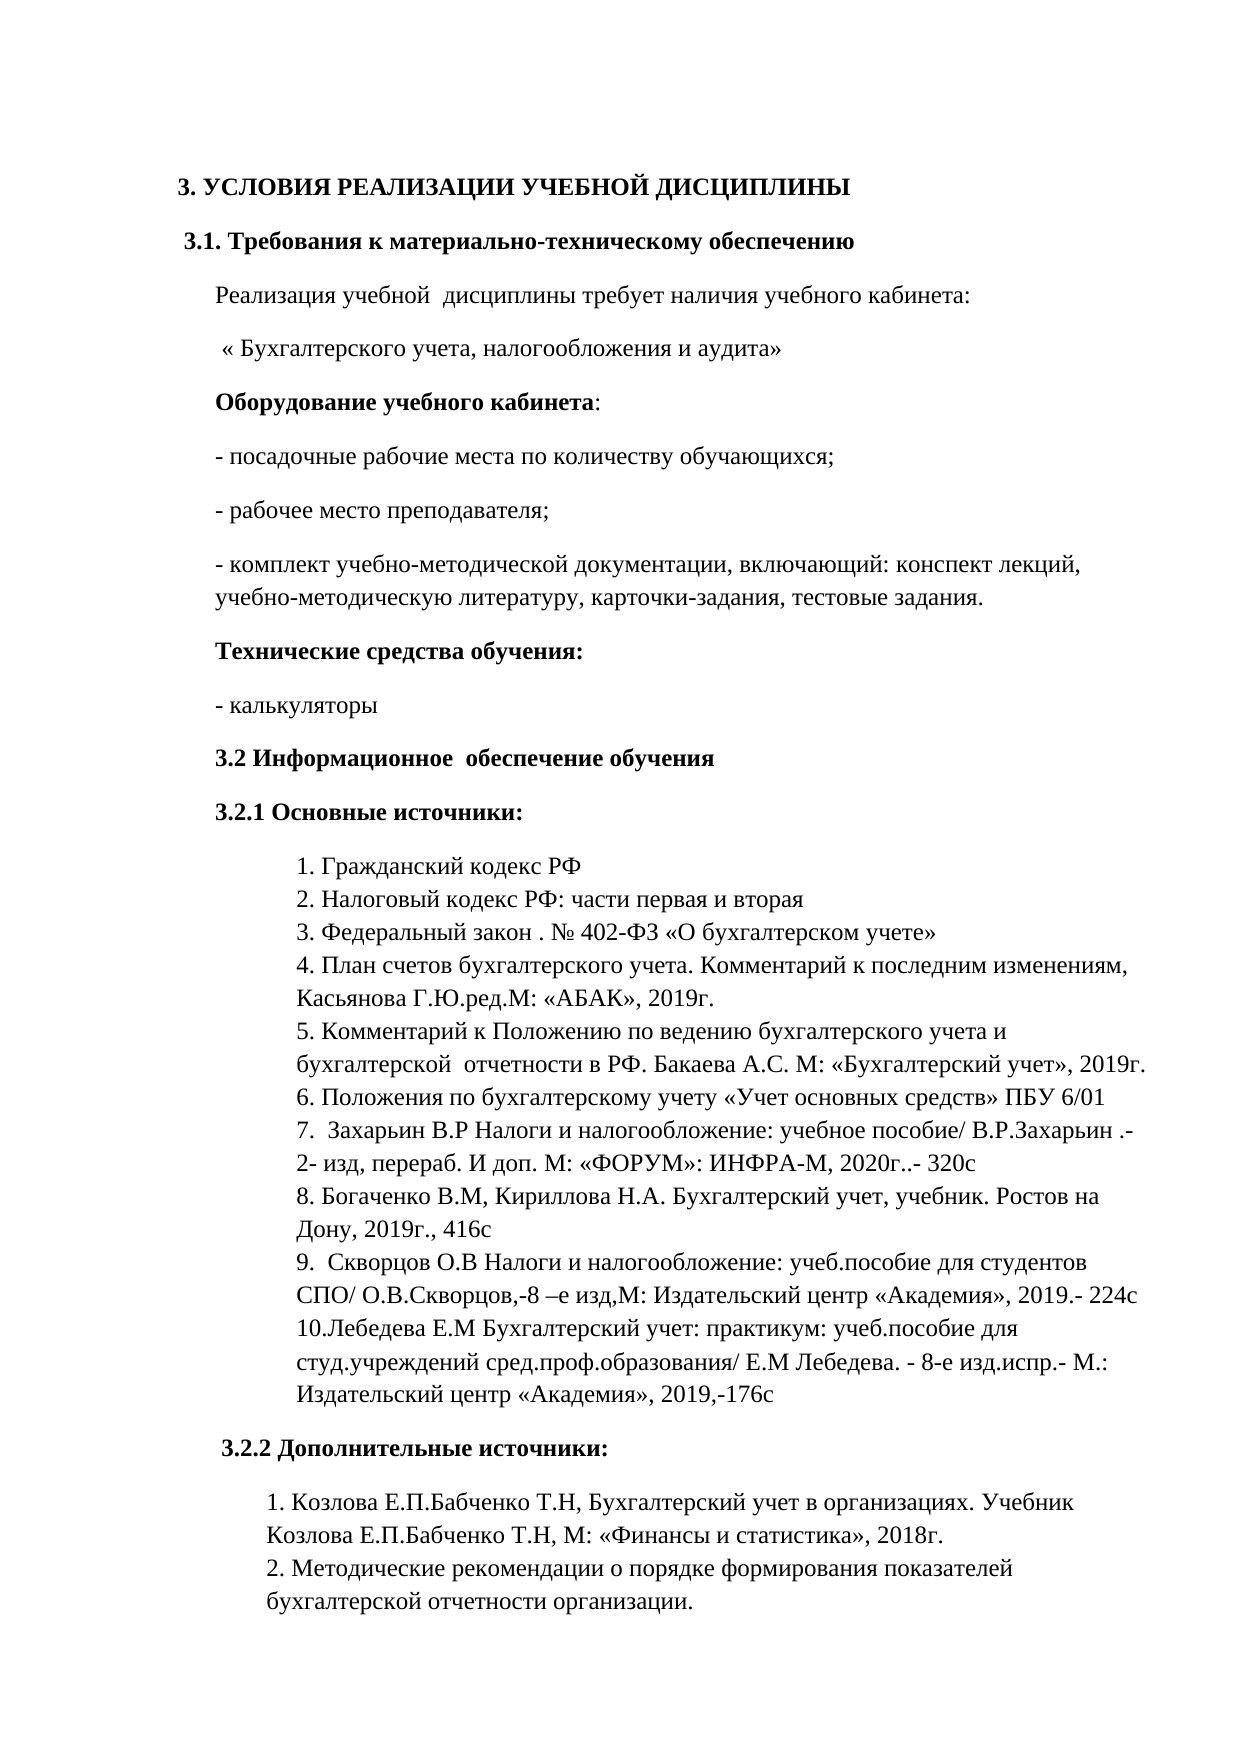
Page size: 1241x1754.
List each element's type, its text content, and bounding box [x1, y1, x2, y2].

text Реализация учебной дисциплины требует наличия учебного кабинета: [215, 280, 1152, 308]
text 3. УСЛОВИЯ РЕАЛИЗАЦИИ УЧЕБНОЙ ДИСЦИПЛИНЫ [177, 172, 1152, 201]
text 3.2.1 Основные источники: [215, 797, 1152, 826]
list 2. Налоговый кодекс РФ: части первая и вторая [296, 884, 1152, 913]
text - калькуляторы [215, 690, 1152, 718]
list 9. Скворцов О.В Налоги и налогообложение: учеб.пособие для студентов СПО/ О.В.Скворцов,-8 –е изд,М: Издательский центр «Академия», 2019.- 224с [296, 1247, 1152, 1309]
text Оборудование учебного кабинета: [215, 387, 1152, 416]
list 5. Комментарий к Положению по ведению бухгалтерского учета и бухгалтерской отчетности в РФ. Бакаева А.С. М: «Бухгалтерский учет», 2019г. [296, 1016, 1152, 1078]
text - посадочные рабочие места по количеству обучающихся; [215, 441, 1152, 470]
text - рабочее место преподавателя; [215, 495, 1152, 524]
list 3. Федеральный закон . № 402-ФЗ «О бухгалтерском учете» [296, 917, 1152, 946]
list 10.Лебедева Е.М Бухгалтерский учет: практикум: учеб.пособие для студ.учреждений сред.проф.образования/ Е.М Лебедева. - 8-е изд.испр.- М.: Издательский центр «Академия», 2019,-176с [296, 1313, 1152, 1408]
text « Бухгалтерского учета, налогообложения и аудита» [215, 333, 1152, 362]
list 1. Козлова Е.П.Бабченко Т.Н, Бухгалтерский учет в организациях. Учебник Козлова Е.П.Бабченко Т.Н, М: «Финансы и статистика», 2018г. [266, 1487, 1152, 1549]
text 3.1. Требования к материально-техническому обеспечению [177, 226, 1152, 254]
text - комплект учебно-методической документации, включающий: конспект лекций, учебно-методическую литературу, карточки-задания, тестовые задания. [215, 549, 1152, 611]
text 3.2.2 Дополнительные источники: [215, 1433, 1152, 1462]
list 7. Захарьин В.Р Налоги и налогообложение: учебное пособие/ В.Р.Захарьин .- 2- изд, перераб. И доп. М: «ФОРУМ»: ИНФРА-М, 2020г..- 320с [296, 1115, 1152, 1177]
list 2. Методические рекомендации о порядке формирования показателей бухгалтерской отчетности организации. [266, 1553, 1152, 1615]
list 8. Богаченко В.М, Кириллова Н.А. Бухгалтерский учет, учебник. Ростов на Дону, 2019г., 416с [296, 1181, 1152, 1243]
text Технические средства обучения: [215, 636, 1152, 664]
list 1. Гражданский кодекс РФ [296, 851, 1152, 880]
list 6. Положения по бухгалтерскому учету «Учет основных средств» ПБУ 6/01 [296, 1082, 1152, 1111]
text 3.2 Информационное обеспечение обучения [215, 743, 1152, 772]
list 4. План счетов бухгалтерского учета. Комментарий к последним изменениям, Касьянова Г.Ю.ред.М: «АБАК», 2019г. [296, 950, 1152, 1012]
